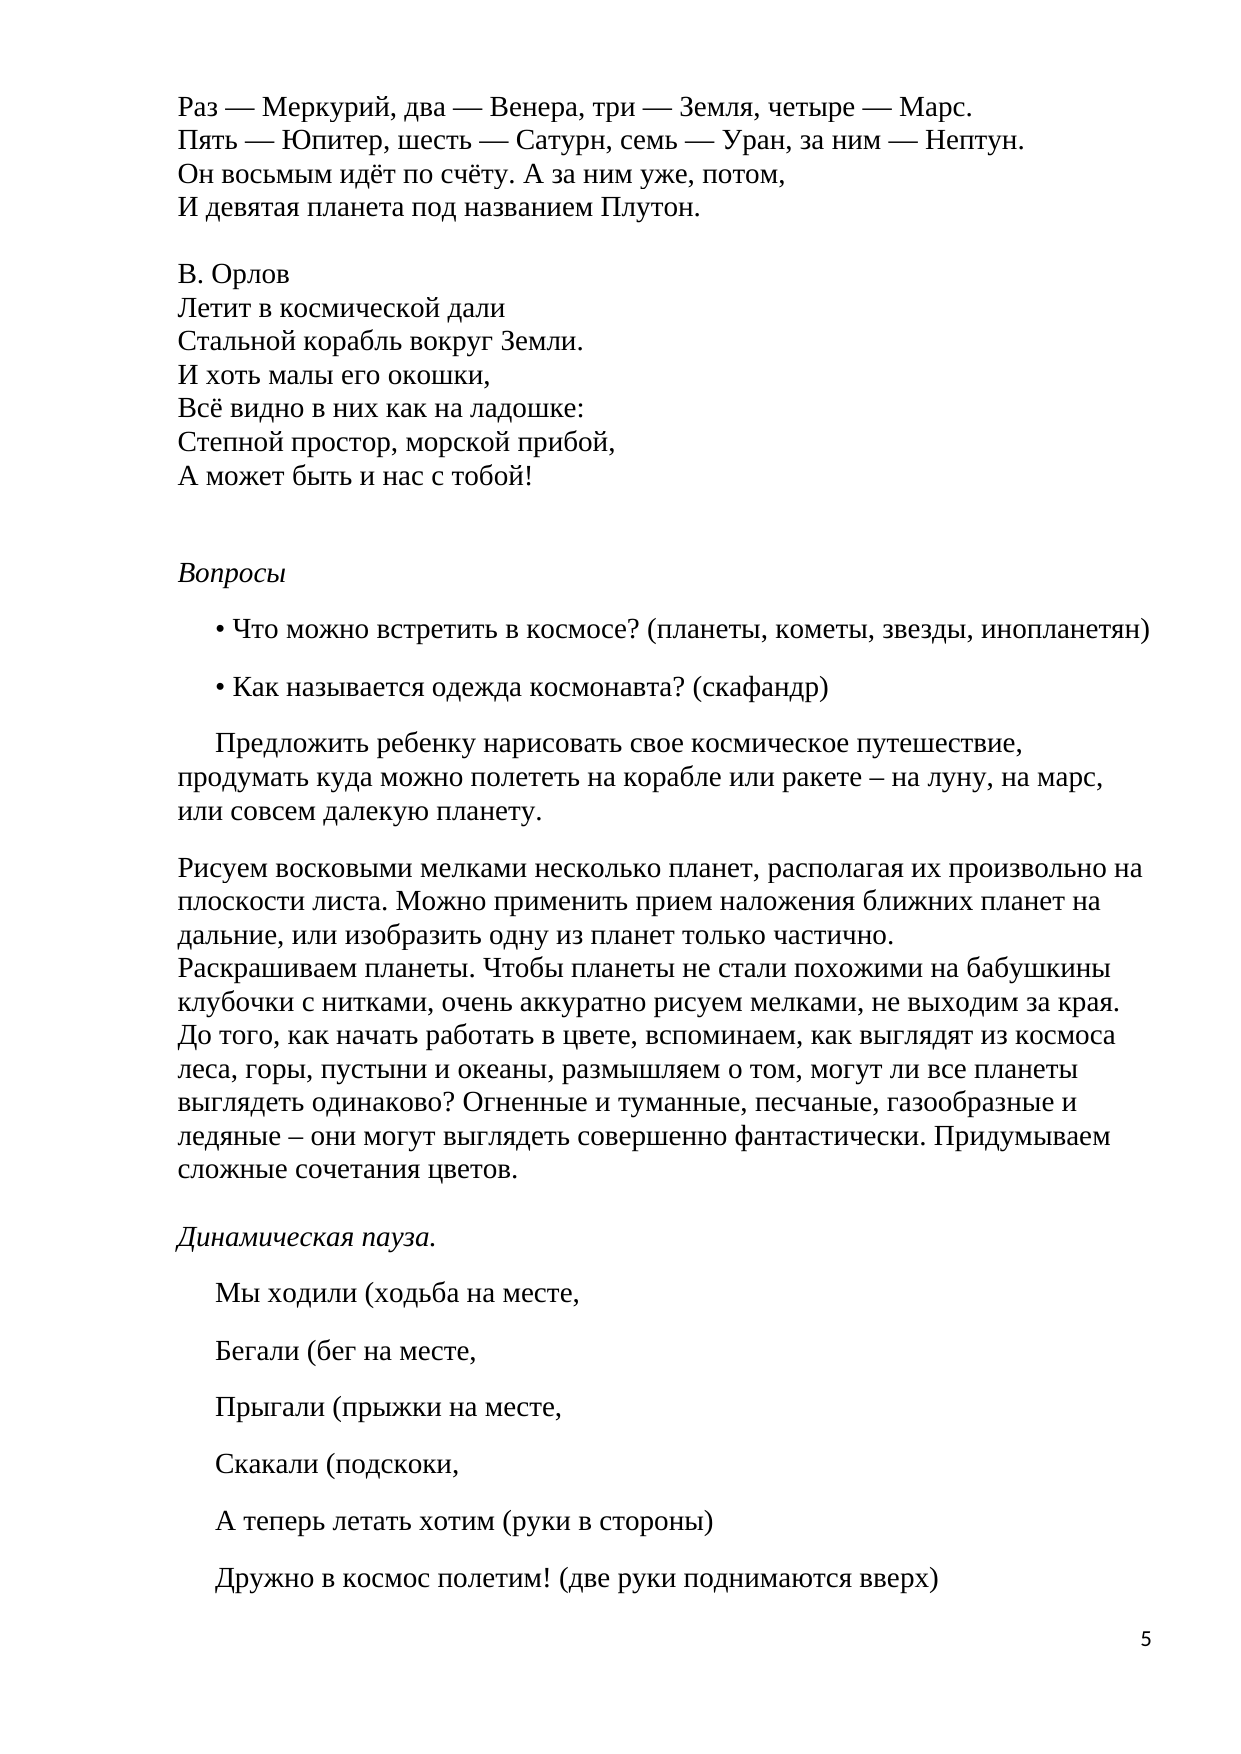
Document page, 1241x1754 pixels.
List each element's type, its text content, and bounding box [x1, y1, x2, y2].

text • Как называется одежда космонавта? (скафандр) [177, 669, 1152, 702]
text Скакали (подскоки, [177, 1447, 1152, 1480]
text Рисуем восковыми мелками несколько планет, располагая их произвольно на плоскости листа. Можно применить прием наложения ближних планет на дальние, или изобразить одну из планет только частично. [894, 850, 1152, 950]
text Бегали (бег на месте, [177, 1333, 1152, 1366]
text А теперь летать хотим (руки в стороны) [177, 1503, 1152, 1537]
text Предложить ребенку нарисовать свое космическое путешествие, продумать куда можно полететь на корабле или ракете – на луну, на марс, или совсем далекую планету. [177, 726, 1152, 826]
text Раскрашиваем планеты. Чтобы планеты не стали похожими на бабушкины клубочки с нитками, очень аккуратно рисуем мелками, не выходим за края. До того, как начать работать в цвете, вспоминаем, как выглядят из космоса леса, горы, пустыни и океаны, размышляем о том, могут ли все планеты выглядеть одинаково? Огненные и туманные, песчаные, газообразные и ледяные – они могут выглядеть совершенно фантастически. Придумываем сложные сочетания цветов. [177, 950, 1152, 1185]
text Прыгали (прыжки на месте, [177, 1389, 1152, 1423]
text Вопросы [177, 555, 1152, 588]
text Мы ходили (ходьба на месте, [177, 1276, 1152, 1309]
text • Что можно встретить в космосе? (планеты, кометы, звезды, инопланетян) [177, 612, 1152, 645]
text Динамическая пауза. [177, 1219, 1152, 1252]
text Дружно в космос полетим! (две руки поднимаются вверх) [177, 1561, 1152, 1594]
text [177, 89, 1152, 521]
